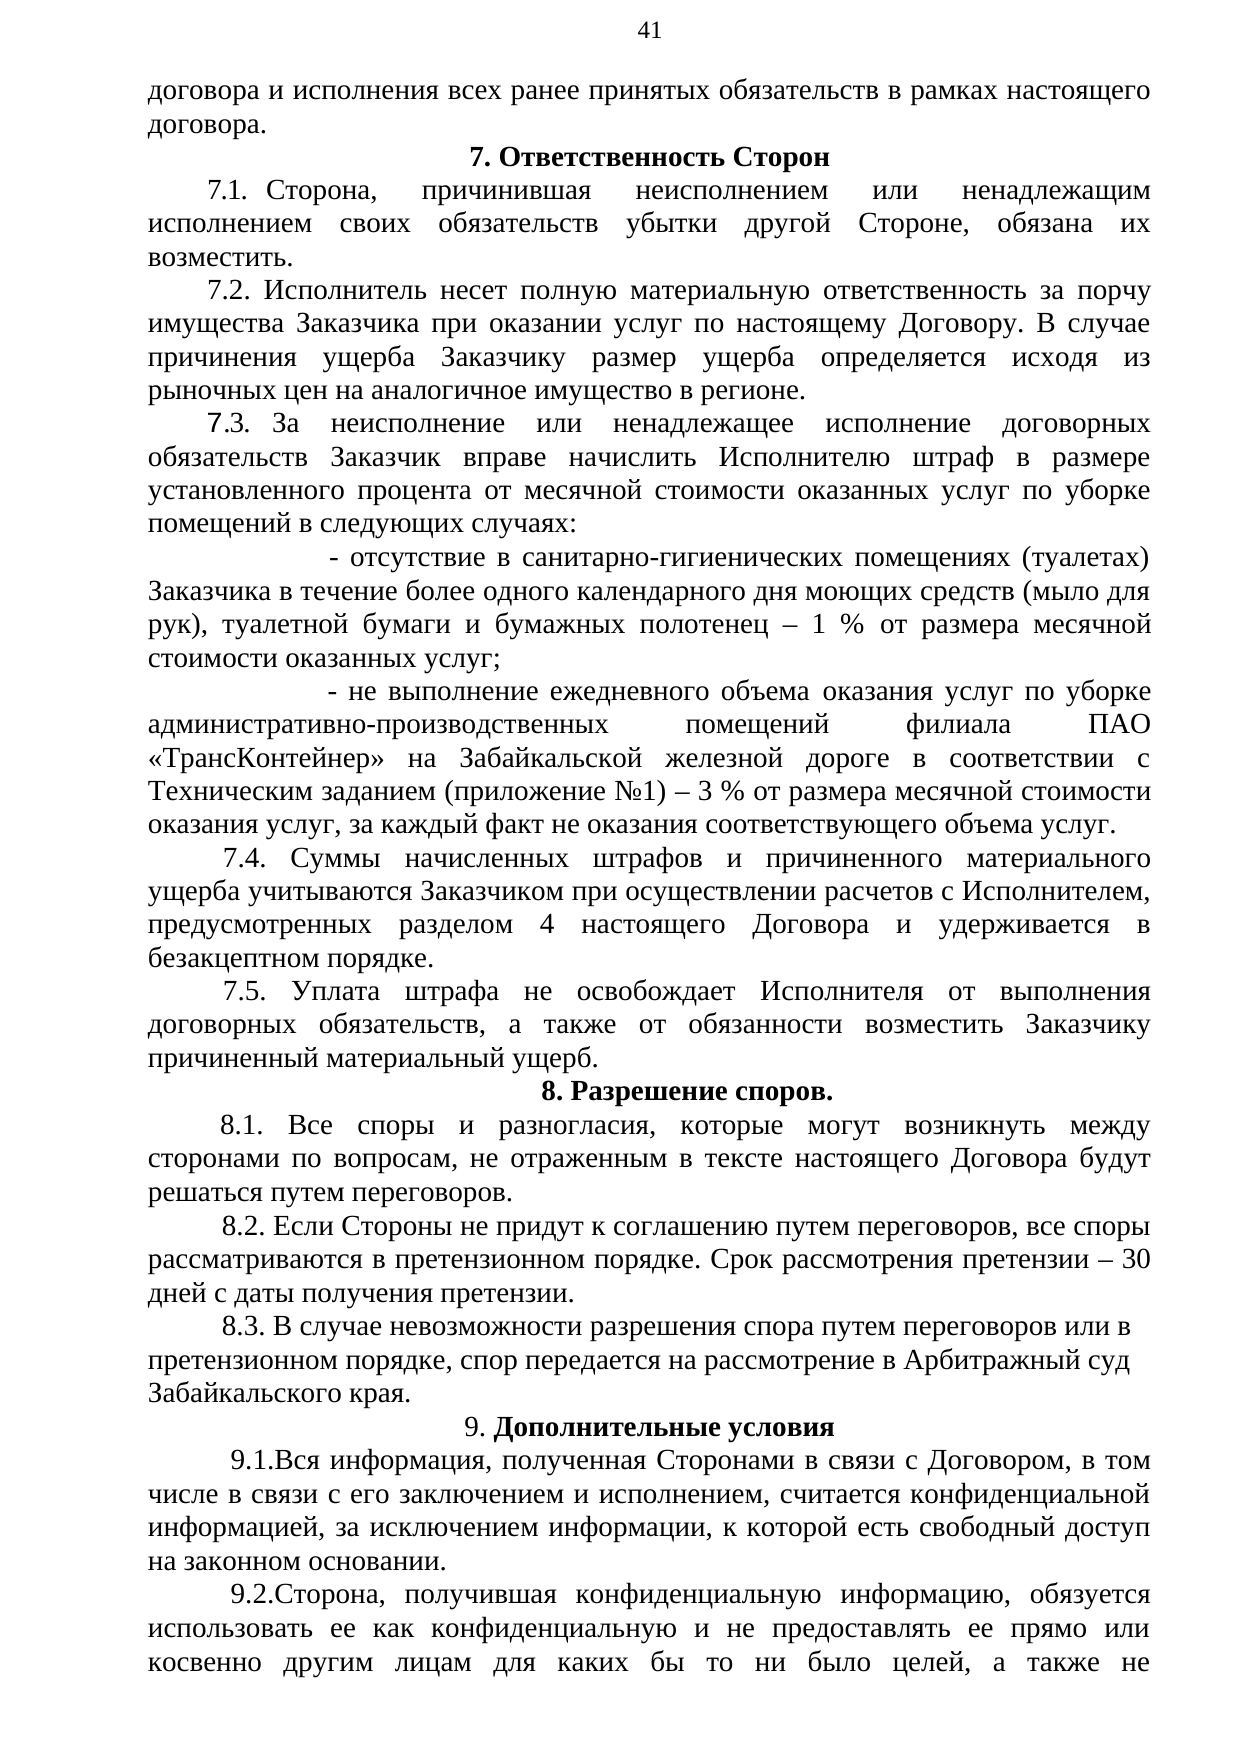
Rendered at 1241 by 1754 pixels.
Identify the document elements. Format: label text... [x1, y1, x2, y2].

text 7.5. Уплата штрафа не освобождает Исполнителя от выполнения договорных обязательств, а также от обязанности возместить Заказчику причиненный материальный ущерб. [148, 974, 1152, 1074]
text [148, 72, 1152, 139]
text 8.3. В случае невозможности разрешения спора путем переговоров или в претензионном порядке, спор передается на рассмотрение в Арбитражный суд Забайкальского края. [148, 1308, 1152, 1409]
text 9.1.Вся информация, полученная Сторонами в связи с Договором, в том числе в связи с его заключением и исполнением, считается конфиденциальной информацией, за исключением информации, к которой есть свободный доступ на законном основании. [148, 1442, 1152, 1577]
text - отсутствие в санитарно-гигиенических помещениях (туалетах) Заказчика в течение более одного календарного дня моющих средств (мыло для рук), туалетной бумаги и бумажных полотенец – 1 % от размера месячной стоимости оказанных услуг; [148, 539, 1152, 674]
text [148, 1577, 1152, 1677]
text 8.2. Если Стороны не придут к соглашению путем переговоров, все споры рассматриваются в претензионном порядке. Срок рассмотрения претензии – 30 дней с даты получения претензии. [148, 1208, 1152, 1308]
text 7. Ответственность Сторон [148, 139, 1152, 173]
text - не выполнение ежедневного объема оказания услуг по уборке административно-производственных помещений филиала ПАО «ТрансКонтейнер» на Забайкальской железной дороге в соответствии с Техническим заданием (приложение №1) – 3 % от размера месячной стоимости оказания услуг, за каждый факт не оказания соответствующего объема услуг. [148, 674, 1152, 840]
text 8. Разрешение споров. [148, 1074, 1152, 1107]
text 7.4. Суммы начисленных штрафов и причиненного материального ущерба учитываются Заказчиком при осуществлении расчетов с Исполнителем, предусмотренных разделом 4 настоящего Договора и удерживается в безакцептном порядке. [148, 840, 1152, 974]
text 7.1. Сторона, причинившая неисполнением или ненадлежащим исполнением своих обязательств убытки другой Стороне, обязана их возместить. [148, 173, 1152, 273]
text 7.3. За неисполнение или ненадлежащее исполнение договорных обязательств Заказчик вправе начислить Исполнителю штраф в размере установленного процента от месячной стоимости оказанных услуг по уборке помещений в следующих случаях: [148, 406, 1152, 539]
text 8.1. Все споры и разногласия, которые могут возникнуть между сторонами по вопросам, не отраженным в тексте настоящего Договора будут решаться путем переговоров. [148, 1107, 1152, 1208]
text 9. Дополнительные условия [148, 1409, 1152, 1442]
text 7.2. Исполнитель несет полную материальную ответственность за порчу имущества Заказчика при оказании услуг по настоящему Договору. В случае причинения ущерба Заказчику размер ущерба определяется исходя из рыночных цен на аналогичное имущество в регионе. [148, 273, 1152, 406]
